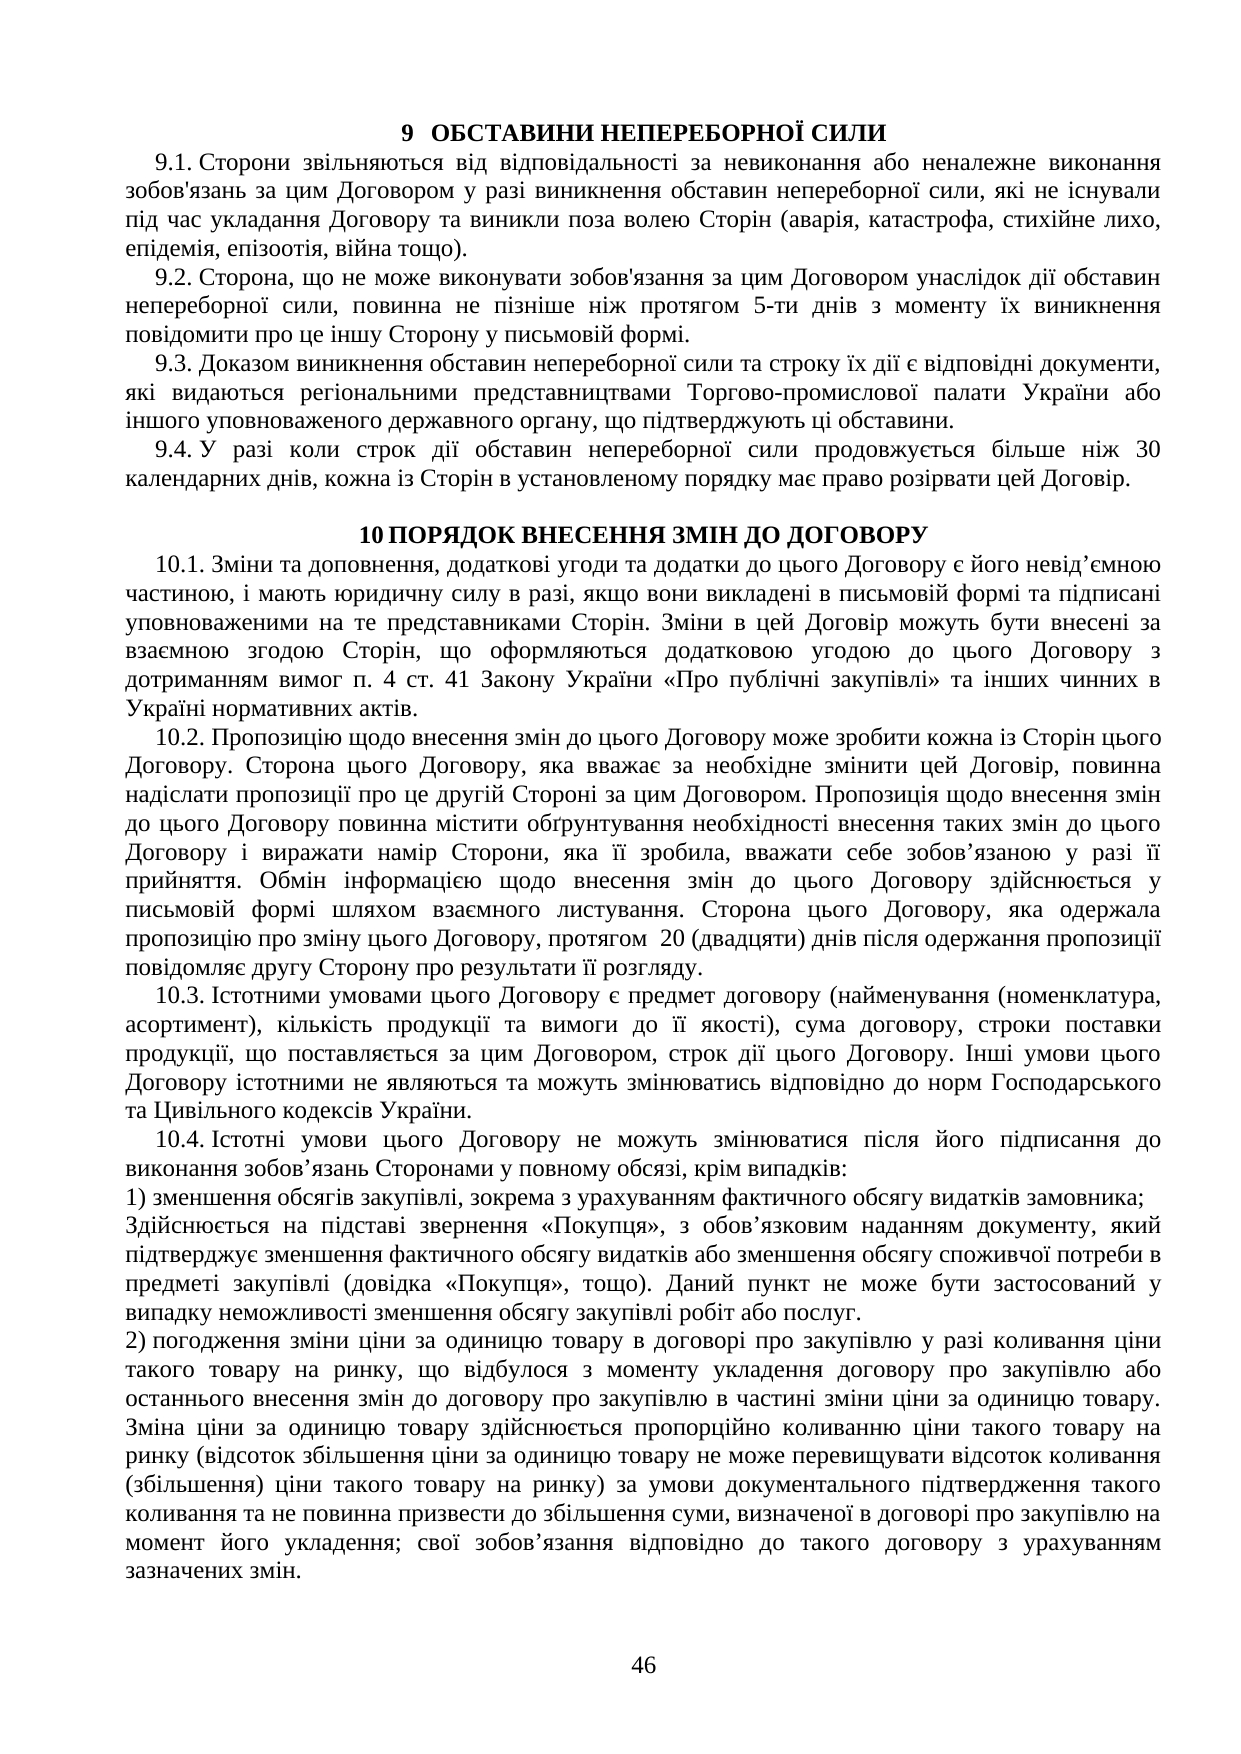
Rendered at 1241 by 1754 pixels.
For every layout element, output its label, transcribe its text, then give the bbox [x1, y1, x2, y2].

list Істотними умовами цього Договору є предмет договору (найменування (номенклатура, асортимент), кількість продукції та вимоги до її якості), сума договору, строки поставки продукції, що поставляється за цим Договором, строк дії цього Договору. Інші умови цього Договору істотними не являються та можуть змінюватись відповідно до норм Господарського та Цивільного кодексів України. [125, 981, 1162, 1124]
text 1) зменшення обсягів закупівлі, зокрема з урахуванням фактичного обсягу видатків замовника; [125, 1182, 1162, 1211]
list ПОРЯДОК ВНЕСЕННЯ ЗМІН ДО ДОГОВОРУ [125, 521, 1162, 549]
list Істотні умови цього Договору не можуть змінюватися після його підписання до виконання зобов’язань Сторонами у повному обсязі, крім випадків: [125, 1124, 1162, 1182]
text Здійснюється на підставі звернення «Покупця», з обов’язковим наданням документу, який підтверджує зменшення фактичного обсягу видатків або зменшення обсягу споживчої потреби в предметі закупівлі (довідка «Покупця», тощо). Даний пункт не може бути застосований у випадку неможливості зменшення обсягу закупівлі робіт або послуг. [125, 1211, 1162, 1326]
list Сторони звільняються від відповідальності за невиконання або неналежне виконання зобов'язань за цим Договором у разі виникнення обставин непереборної сили, які не існували під час укладання Договору та виникли поза волею Сторін (аварія, катастрофа, стихійне лихо, епідемія, епізоотія, війна тощо). [125, 147, 1162, 262]
list ОБСТАВИНИ НЕПЕРЕБОРНОЇ СИЛИ [125, 118, 1162, 147]
list У разі коли строк дії обставин непереборної сили продовжується більше ніж 30 календарних днів, кожна із Сторін в установленому порядку має право розірвати цей Договір. [125, 434, 1162, 492]
list Доказом виникнення обставин непереборної сили та строку їх дії є відповідні документи, які видаються регіональними представництвами Торгово-промислової палати України або іншого уповноваженого державного органу, що підтверджують ці обставини. [125, 348, 1162, 434]
list Пропозицію щодо внесення змін до цього Договору може зробити кожна із Сторін цього Договору. Сторона цього Договору, яка вважає за необхідне змінити цей Договір, повинна надіслати пропозиції про це другій Стороні за цим Договором. Пропозиція щодо внесення змін до цього Договору повинна містити обґрунтування необхідності внесення таких змін до цього Договору і виражати намір Сторони, яка її зробила, вважати себе зобов’язаною у разі її прийняття. Обмін інформацією щодо внесення змін до цього Договору здійснюється у письмовій формі шляхом взаємного листування. Сторона цього Договору, яка одержала пропозицію про зміну цього Договору, протягом 20 (двадцяти) днів після одержання пропозиції повідомляє другу Сторону про результати її розгляду. [125, 722, 1162, 981]
list Сторона, що не може виконувати зобов'язання за цим Договором унаслідок дії обставин непереборної сили, повинна не пізніше ніж протягом 5-ти днів з моменту їх виникнення повідомити про це іншу Сторону у письмовій формі. [125, 262, 1162, 348]
list Зміни та доповнення, додаткові угоди та додатки до цього Договору є його невід’ємною частиною, і мають юридичну силу в разі, якщо вони викладені в письмовій формі та підписані уповноваженими на те представниками Сторін. Зміни в цей Договір можуть бути внесені за взаємною згодою Сторін, що оформляються додатковою угодою до цього Договору з дотриманням вимог п. 4 ст. 41 Закону України «Про публічні закупівлі» та інших чинних в Україні нормативних актів. [125, 549, 1162, 722]
text 2) погодження зміни ціни за одиницю товару в договорі про закупівлю у разі коливання ціни такого товару на ринку, що відбулося з моменту укладення договору про закупівлю або останнього внесення змін до договору про закупівлю в частині зміни ціни за одиницю товару. Зміна ціни за одиницю товару здійснюється пропорційно коливанню ціни такого товару на ринку (відсоток збільшення ціни за одиницю товару не може перевищувати відсоток коливання (збільшення) ціни такого товару на ринку) за умови документального підтвердження такого коливання та не повинна призвести до збільшення суми, визначеної в договорі про закупівлю на момент його укладення; свої зобов’язання відповідно до такого договору з урахуванням зазначених змін. [125, 1326, 1162, 1584]
